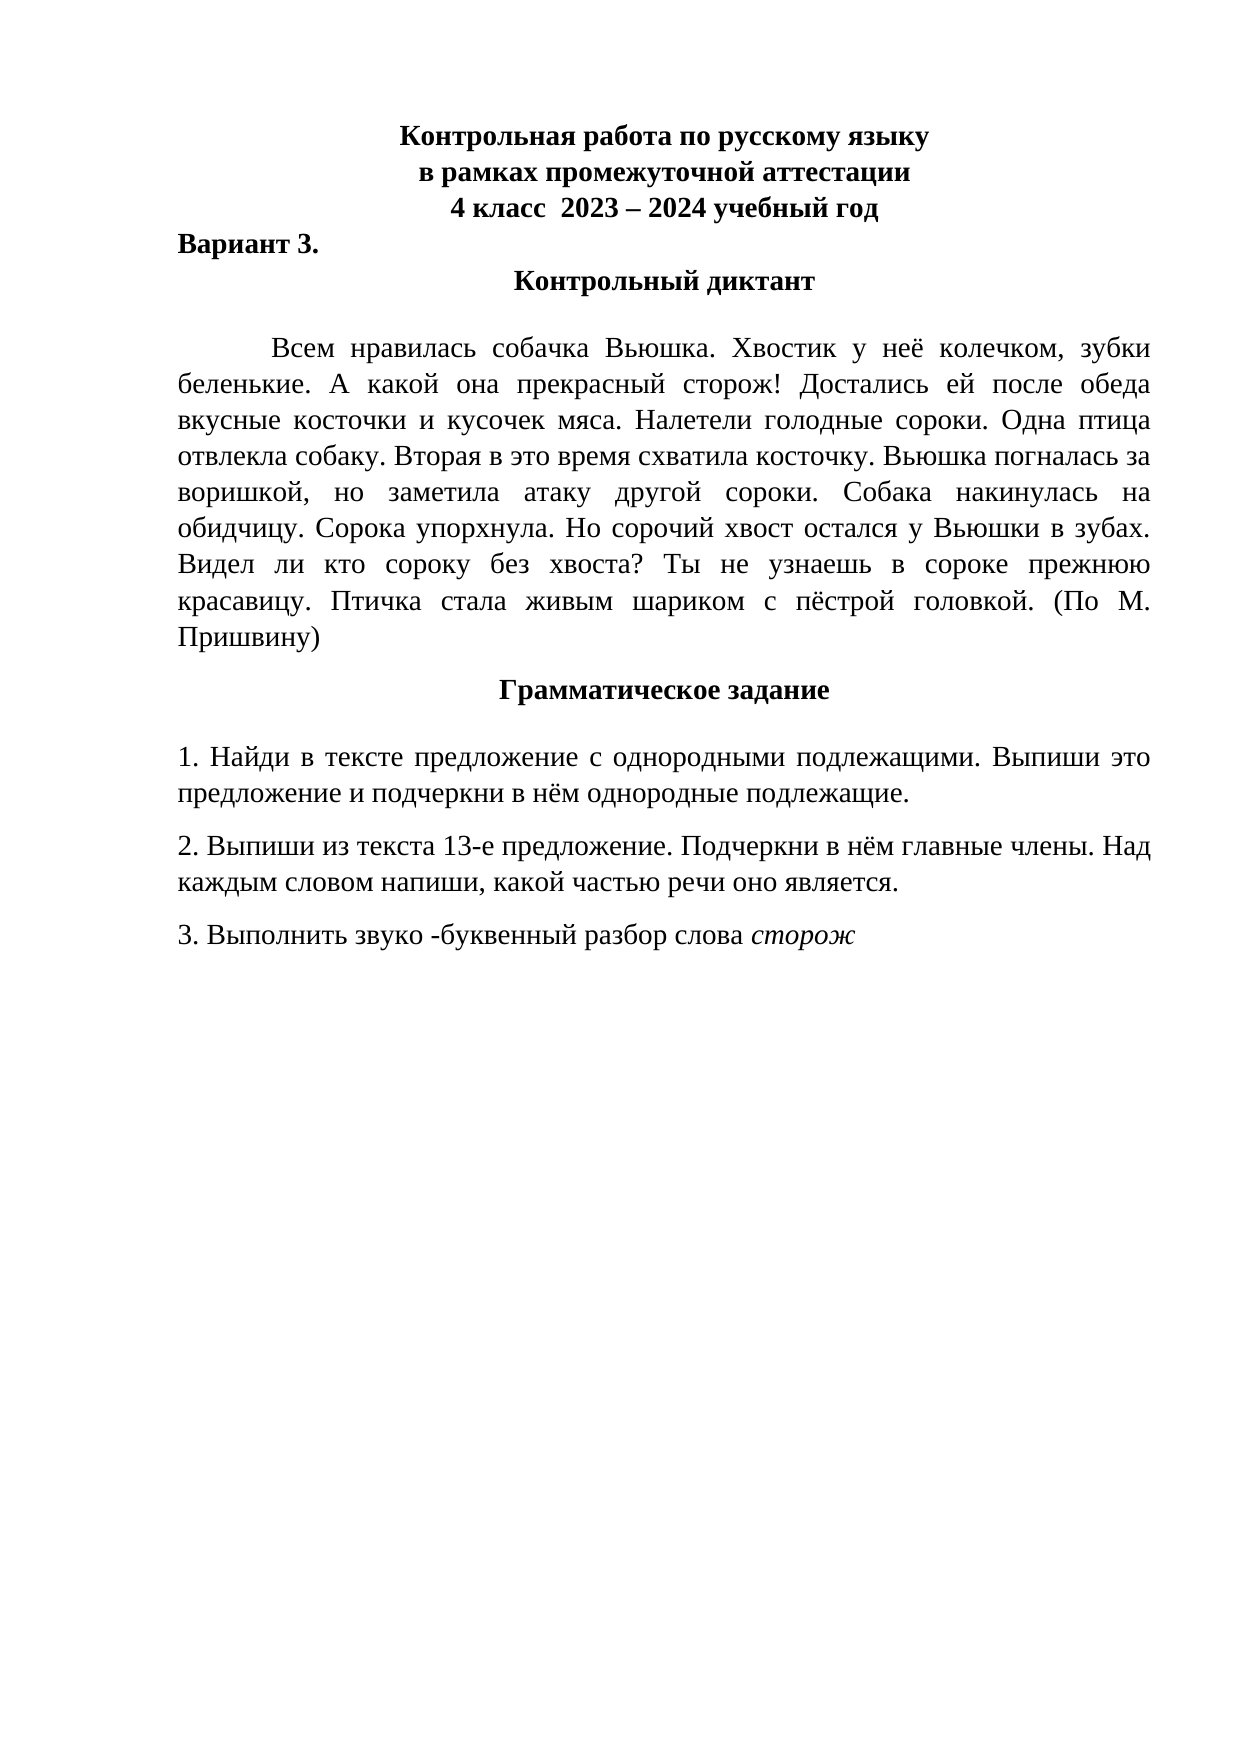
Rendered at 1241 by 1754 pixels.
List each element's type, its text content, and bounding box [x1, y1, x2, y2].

text 4 класс 2023 – 2024 учебный год [177, 190, 1152, 224]
text 1. Найди в тексте предложение с однородными подлежащими. Выпиши это предложение и подчеркни в нём однородные подлежащие. [177, 739, 1152, 808]
text 2. Выпиши из текста 13-е предложение. Подчеркни в нём главные члены. Над каждым словом напиши, какой частью речи оно является. [177, 828, 1152, 897]
text Контрольный диктант [177, 263, 1152, 296]
text Вариант 3. [177, 227, 1152, 260]
text в рамках промежуточной аттестации [177, 154, 1152, 188]
text Грамматическое задание [177, 672, 1152, 705]
text Контрольная работа по русскому языку [177, 118, 1152, 152]
text Всем нравилась собачка Вьюшка. Хвостик у неё колечком, зубки беленькие. А какой она прекрасный сторож! Достались ей после обеда вкусные косточки и кусочек мяса. Налетели голодные сороки. Одна птица отвлекла собаку. Вторая в это время схватила косточку. Вьюшка погналась за воришкой, но заметила атаку другой сороки. Собака накинулась на обидчицу. Сорока упорхнула. Но сорочий хвост остался у Вьюшки в зубах. Видел ли кто сороку без хвоста? Ты не узнаешь в сороке прежнюю красавицу. Птичка стала живым шариком с пёстрой головкой. (По М. Пришвину) [177, 330, 1152, 652]
text 3. Выполнить звуко -буквенный разбор слова сторож [177, 917, 1152, 950]
